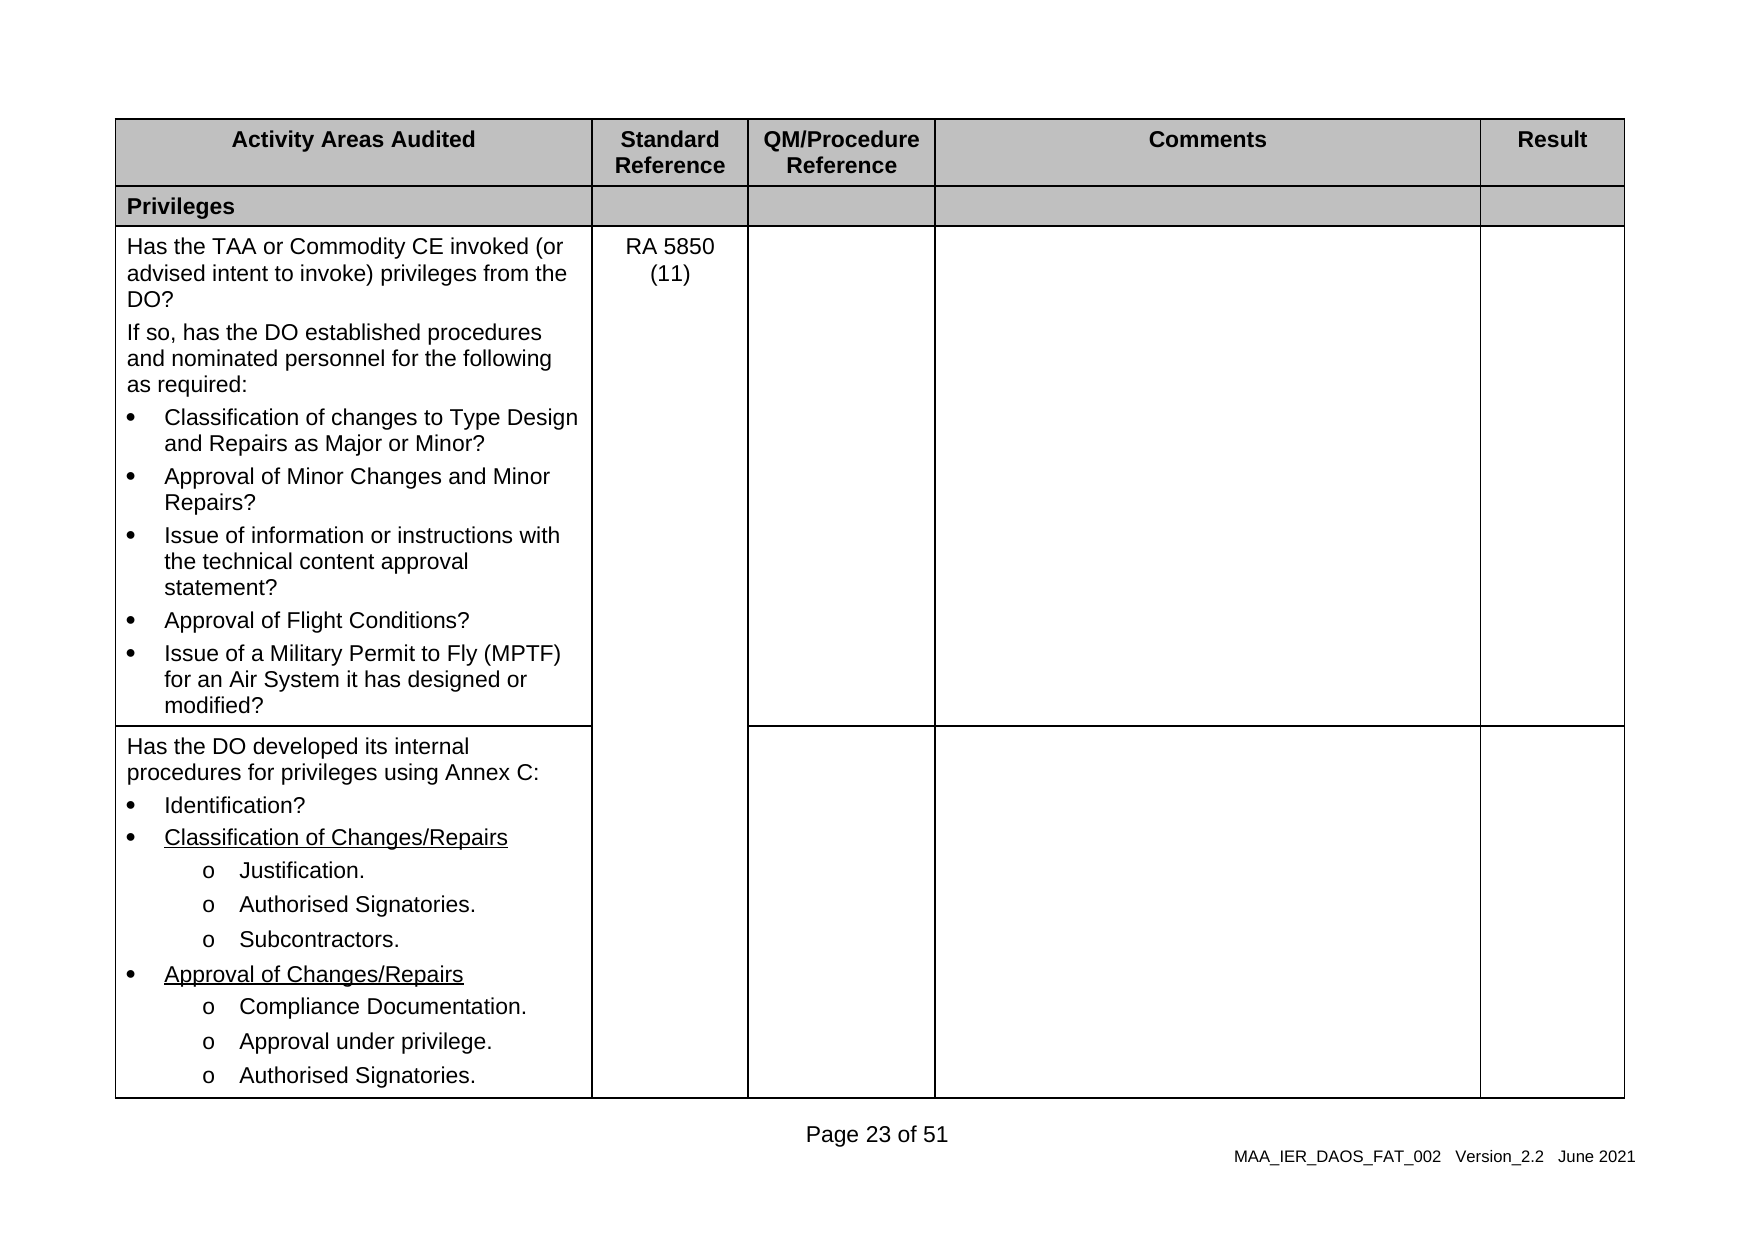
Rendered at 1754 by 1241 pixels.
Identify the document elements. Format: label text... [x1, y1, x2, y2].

table_cell [1481, 727, 1624, 1097]
table_cell [749, 227, 934, 725]
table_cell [116, 727, 591, 1097]
table_header Activity Areas Audited [116, 120, 591, 185]
table_header Comments [936, 120, 1480, 185]
table_cell [749, 187, 934, 225]
table_cell [749, 727, 934, 1097]
table_cell RA 5850 (11) [593, 227, 747, 1097]
table_cell [936, 187, 1480, 225]
table_header Standard Reference [593, 120, 747, 185]
table_cell [1481, 227, 1624, 725]
table_cell [593, 187, 747, 225]
table_cell [1481, 187, 1624, 225]
table_cell Has the TAA or Commodity CE invoked (or advised intent to invoke) privileges from the DO? If so, has the DO established procedures and nominated personnel for the following as required: Classification of changes to Type Design and Repairs as Major or Minor? Approval of Minor Changes and Minor Repairs? Issue of information or instructions with the technical content approval statement? Approval of Flight Conditions? Issue of a Military Permit to Fly (MPTF) for an Air System it has designed or modified? [116, 227, 591, 725]
table_cell [936, 227, 1480, 725]
table_header QM/Procedure Reference [749, 120, 934, 185]
table_cell Privileges [116, 187, 591, 225]
table_cell [936, 727, 1480, 1097]
table_header Result [1481, 120, 1624, 185]
